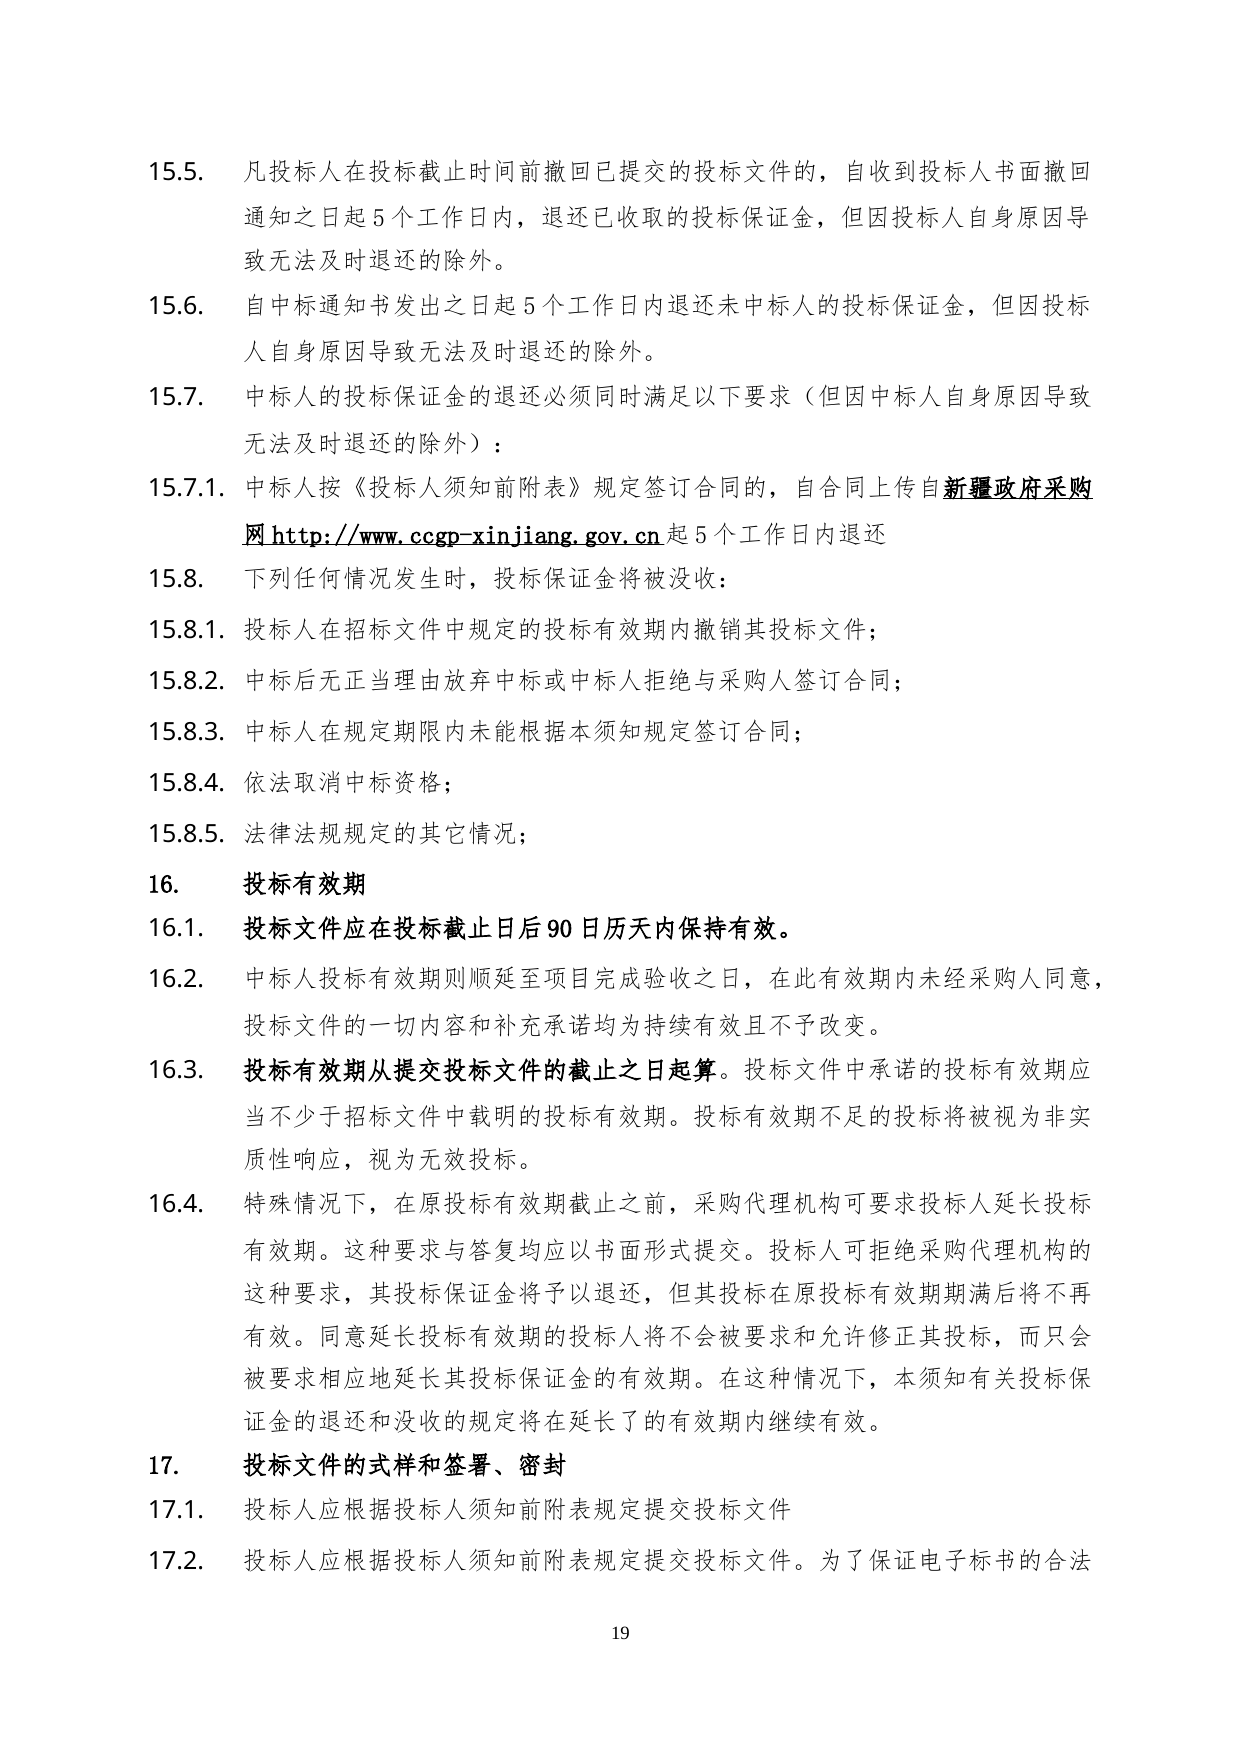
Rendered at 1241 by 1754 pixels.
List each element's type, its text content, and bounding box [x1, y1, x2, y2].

list 下列任何情况发生时，投标保证金将被没收： [148, 561, 1093, 595]
list 投标有效期 [148, 867, 1093, 896]
list 投标人应根据投标人须知前附表规定提交投标文件 [148, 1491, 1093, 1525]
list 中标人投标有效期则顺延至项目完成验收之日，在此有效期内未经采购人同意，投标文件的一切内容和补充承诺均为持续有效且不予改变。 [148, 961, 1093, 1038]
list 投标有效期从提交投标文件的截止之日起算。投标文件中承诺的投标有效期应当不少于招标文件中载明的投标有效期。投标有效期不足的投标将被视为非实质性响应，视为无效投标。 [148, 1052, 1093, 1172]
list 中标人在规定期限内未能根据本须知规定签订合同； [148, 714, 1093, 748]
list 中标人按《投标人须知前附表》规定签订合同的，自合同上传自新疆政府采购网http://www.ccgp-xinjiang.gov.cn起5个工作日内退还 [148, 470, 1093, 547]
list 投标文件的式样和签署、密封 [148, 1448, 1093, 1477]
list 凡投标人在投标截止时间前撤回已提交的投标文件的，自收到投标人书面撤回通知之日起5个工作日内，退还已收取的投标保证金，但因投标人自身原因导致无法及时退还的除外。 [148, 153, 1093, 273]
list 投标人在招标文件中规定的投标有效期内撤销其投标文件； [148, 612, 1093, 646]
list 依法取消中标资格； [148, 765, 1093, 799]
list 特殊情况下，在原投标有效期截止之前，采购代理机构可要求投标人延长投标有效期。这种要求与答复均应以书面形式提交。投标人可拒绝采购代理机构的这种要求，其投标保证金将予以退还，但其投标在原投标有效期期满后将不再有效。同意延长投标有效期的投标人将不会被要求和允许修正其投标，而只会被要求相应地延长其投标保证金的有效期。在这种情况下，本须知有关投标保证金的退还和没收的规定将在延长了的有效期内继续有效。 [148, 1186, 1093, 1434]
list 中标人的投标保证金的退还必须同时满足以下要求（但因中标人自身原因导致无法及时退还的除外）： [148, 379, 1093, 456]
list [148, 1542, 1093, 1576]
list 中标后无正当理由放弃中标或中标人拒绝与采购人签订合同； [148, 663, 1093, 697]
list 法律法规规定的其它情况； [148, 816, 1093, 850]
list 自中标通知书发出之日起5个工作日内退还未中标人的投标保证金，但因投标人自身原因导致无法及时退还的除外。 [148, 287, 1093, 364]
list 投标文件应在投标截止日后90日历天内保持有效。 [148, 910, 1093, 944]
